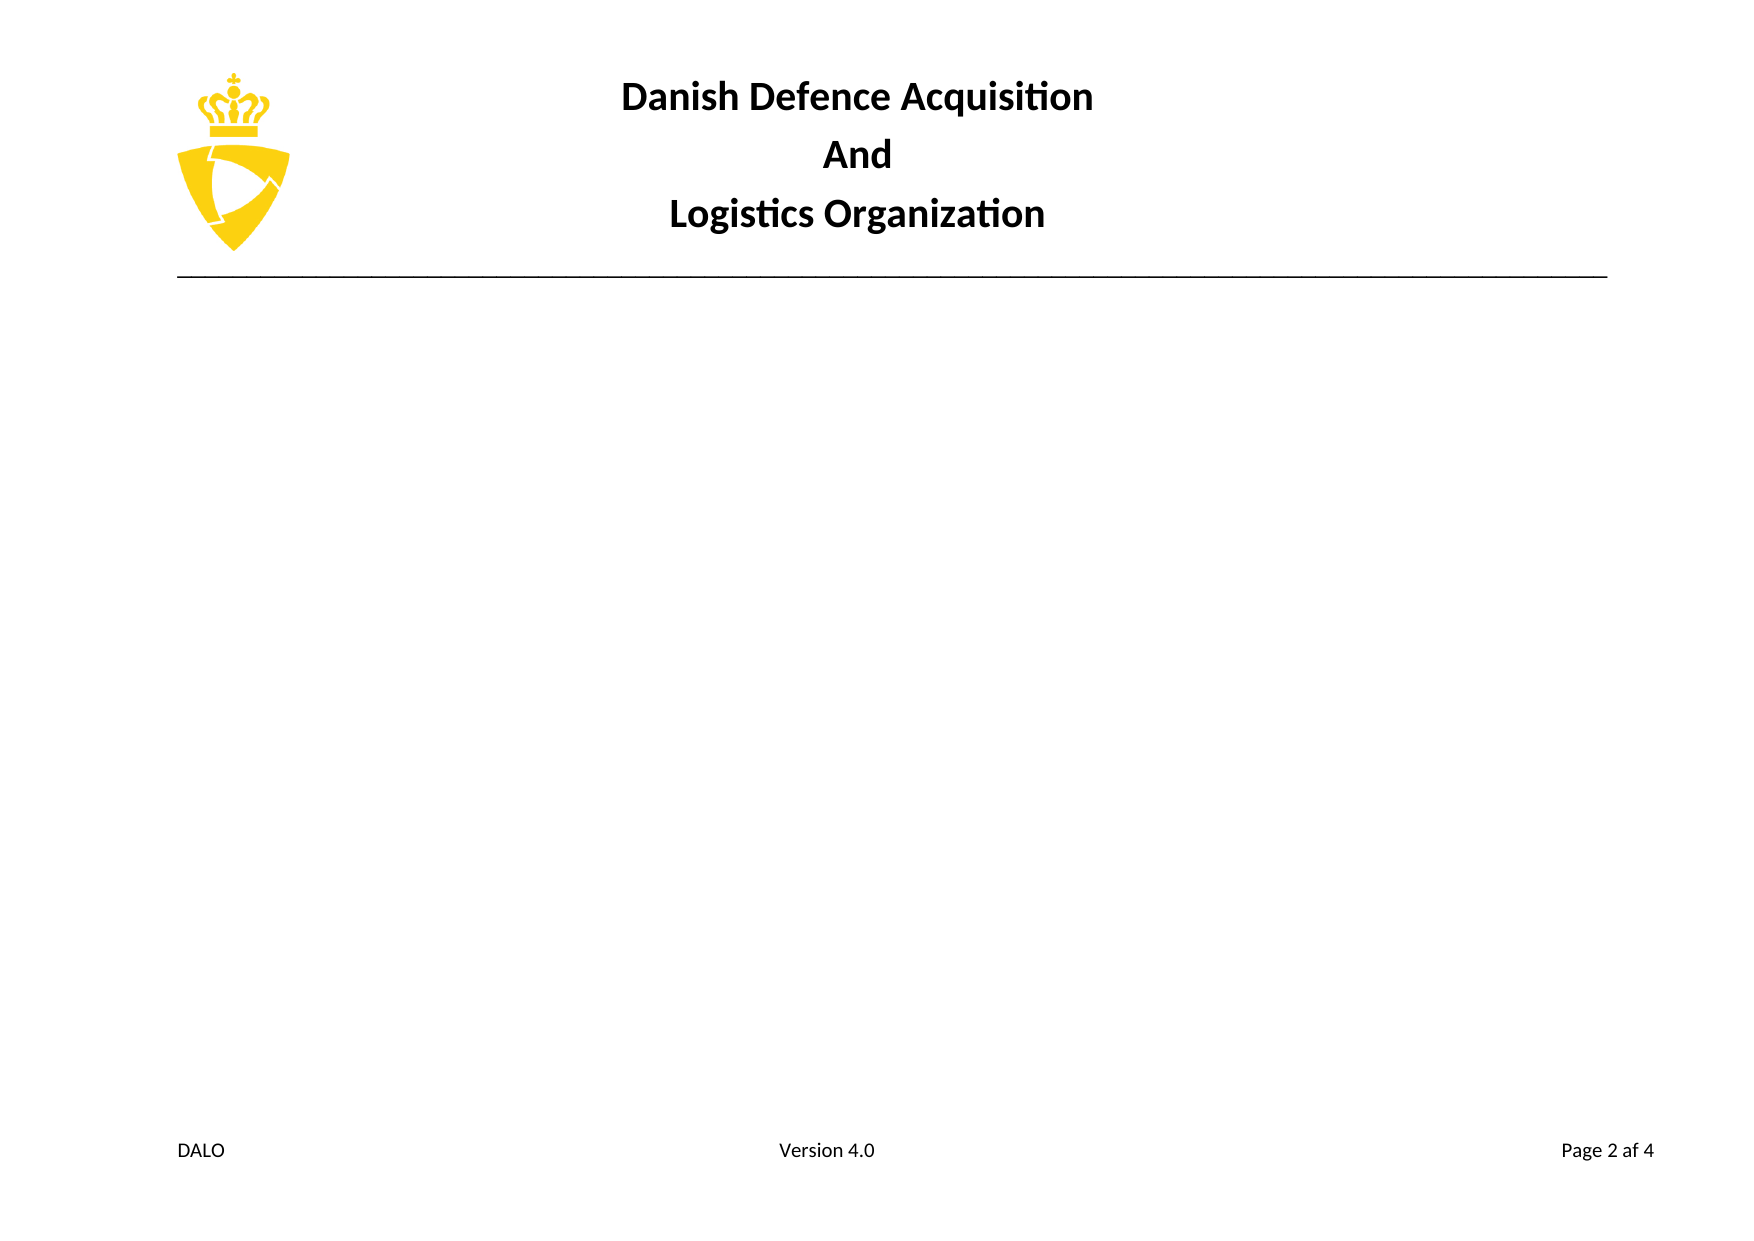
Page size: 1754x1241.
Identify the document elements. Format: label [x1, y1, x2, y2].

picture [177, 73, 290, 251]
